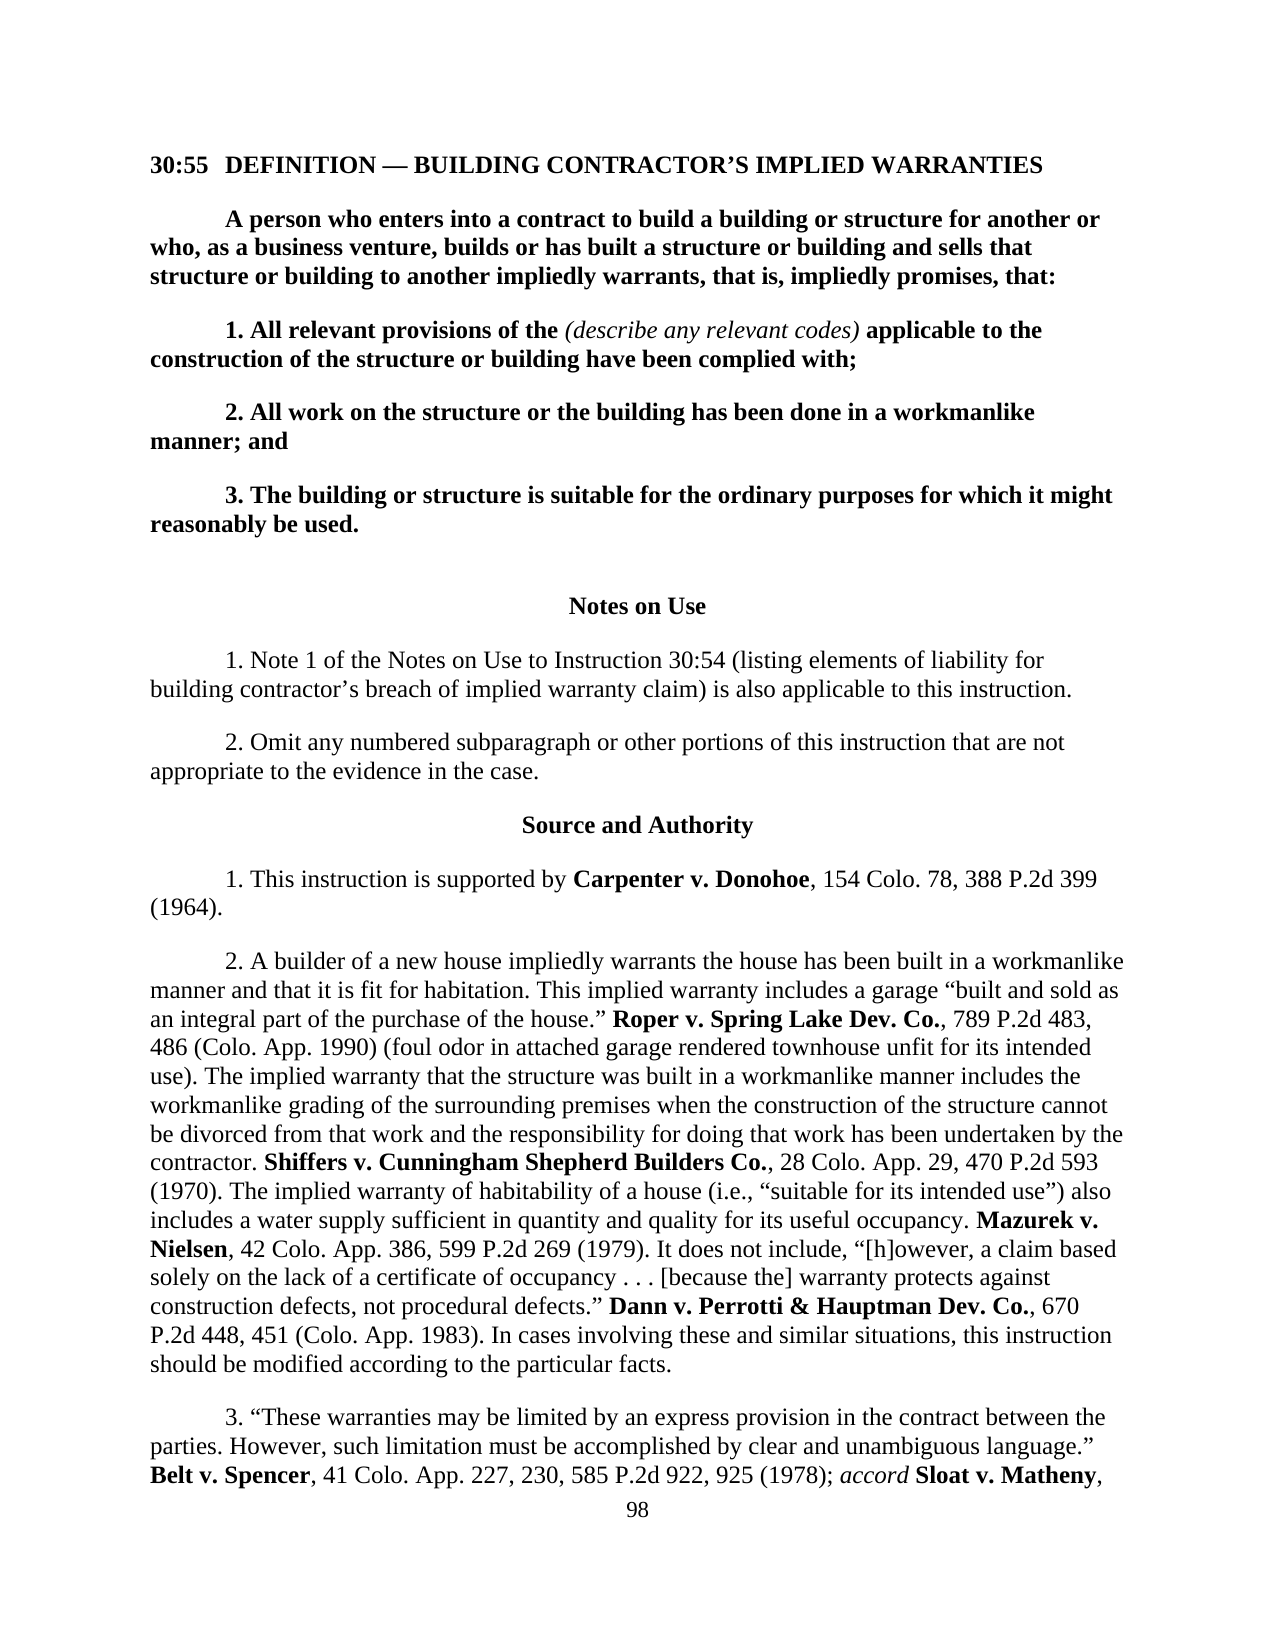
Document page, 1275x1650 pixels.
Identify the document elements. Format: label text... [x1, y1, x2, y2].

text Source and Authority [150, 810, 1125, 839]
text Notes on Use [150, 591, 1125, 620]
text 2. A builder of a new house impliedly warrants the house has been built in a workmanlike manner and that it is fit for habitation. This implied warranty includes a garage “built and sold as an integral part of the purchase of the house.” Roper v. Spring Lake Dev. Co., 789 P.2d 483, 486 (Colo. App. 1990) (foul odor in attached garage rendered townhouse unfit for its intended use). The implied warranty that the structure was built in a workmanlike manner includes the workmanlike grading of the surrounding premises when the construction of the structure cannot be divorced from that work and the responsibility for doing that work has been undertaken by the contractor. Shiffers v. Cunningham Shepherd Builders Co., 28 Colo. App. 29, 470 P.2d 593 (1970). The implied warranty of habitability of a house (i.e., “suitable for its intended use”) also includes a water supply sufficient in quantity and quality for its useful occupancy. Mazurek v. Nielsen, 42 Colo. App. 386, 599 P.2d 269 (1979). It does not include, “[h]owever, a claim based solely on the lack of a certificate of occupancy . . . [because the] warranty protects against construction defects, not procedural defects.” Dann v. Perrotti & Hauptman Dev. Co., 670 P.2d 448, 451 (Colo. App. 1983). In cases involving these and similar situations, this instruction should be modified according to the particular facts. [150, 946, 1125, 1377]
text 30:55 DEFINITION ― BUILDING CONTRACTOR’S IMPLIED WARRANTIES [150, 150, 1125, 179]
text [150, 1402, 1125, 1489]
text 3. The building or structure is suitable for the ordinary purposes for which it might reasonably be used. [150, 480, 1125, 537]
text 2. All work on the structure or the building has been done in a workmanlike manner; and [150, 397, 1125, 455]
text 1. All relevant provisions of the (describe any relevant codes) applicable to the construction of the structure or building have been complied with; [150, 315, 1125, 372]
text A person who enters into a contract to build a building or structure for another or who, as a business venture, builds or has built a structure or building and sells that structure or building to another impliedly warrants, that is, impliedly promises, that: [150, 204, 1125, 290]
text 2. Omit any numbered subparagraph or other portions of this instruction that are not appropriate to the evidence in the case. [150, 727, 1125, 785]
text 1. This instruction is supported by Carpenter v. Donohoe, 154 Colo. 78, 388 P.2d 399 (1964). [150, 864, 1125, 921]
text 1. Note 1 of the Notes on Use to Instruction 30:54 (listing elements of liability for building contractor’s breach of implied warranty claim) is also applicable to this instruction. [150, 645, 1125, 702]
